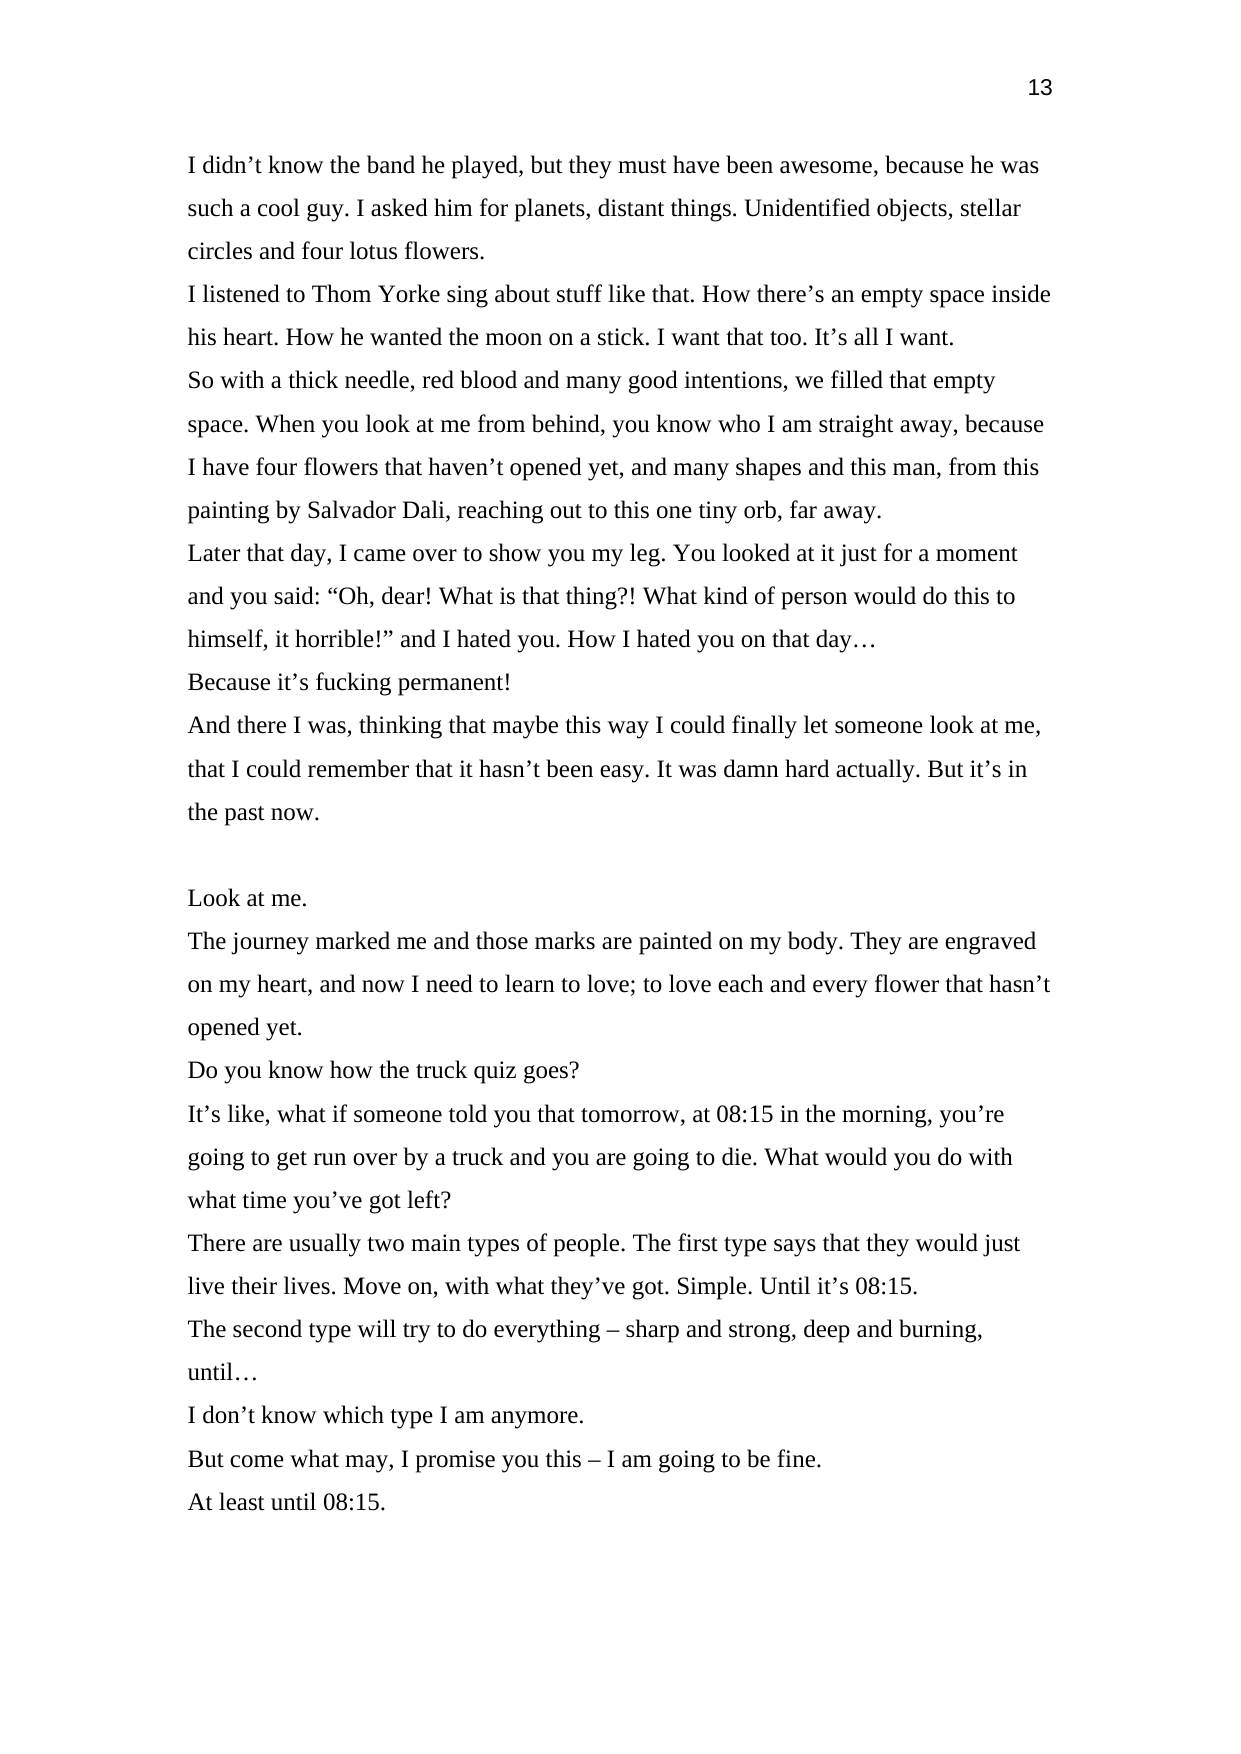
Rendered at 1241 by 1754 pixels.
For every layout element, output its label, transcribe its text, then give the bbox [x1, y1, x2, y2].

text Look at me. [187, 883, 1053, 912]
text It’s like, what if someone told you that tomorrow, at 08:15 in the morning, you’re going to get run over by a truck and you are going to die. What would you do with what time you’ve got left? [187, 1099, 1053, 1214]
text The second type will try to do everything – sharp and strong, deep and burning, until… [187, 1314, 1053, 1386]
text There are usually two main types of people. The first type says that they would just live their lives. Move on, with what they’ve got. Simple. Until it’s 08:15. [187, 1228, 1053, 1300]
text But come what may, I promise you this – I am going to be fine. [187, 1444, 1053, 1472]
text So with a thick needle, red blood and many good intentions, we filled that empty space. When you look at me from behind, you know who I am straight away, because I have four flowers that haven’t opened yet, and many shapes and this man, from this painting by Salvador Dali, reaching out to this one tiny orb, far away. [187, 366, 1053, 524]
text The journey marked me and those marks are painted on my body. They are engraved on my heart, and now I need to learn to love; to love each and every flower that hasn’t opened yet. [187, 926, 1053, 1041]
text Do you know how the truck quiz goes? [187, 1056, 1053, 1084]
text Later that day, I came over to show you my leg. You looked at it just for a moment and you said: “Oh, dear! What is that thing?! What kind of person would do this to himself, it horrible!” and I hated you. How I hated you on that day… [187, 538, 1053, 653]
text Because it’s fucking permanent! [187, 667, 1053, 696]
text I didn’t know the band he played, but they must have been awesome, because he was such a cool guy. I asked him for planets, distant things. Unidentified objects, stellar circles and four lotus flowers. [187, 150, 1053, 265]
text And there I was, thinking that maybe this way I could finally let someone look at me, that I could remember that it hasn’t been easy. It was damn hard actually. But it’s in the past now. [187, 711, 1053, 826]
text I don’t know which type I am anymore. [187, 1401, 1053, 1429]
text At least until 08:15. [187, 1487, 1053, 1516]
text I listened to Thom Yorke sing about stuff like that. How there’s an empty space inside his heart. How he wanted the moon on a stick. I want that too. It’s all I want. [187, 279, 1053, 351]
